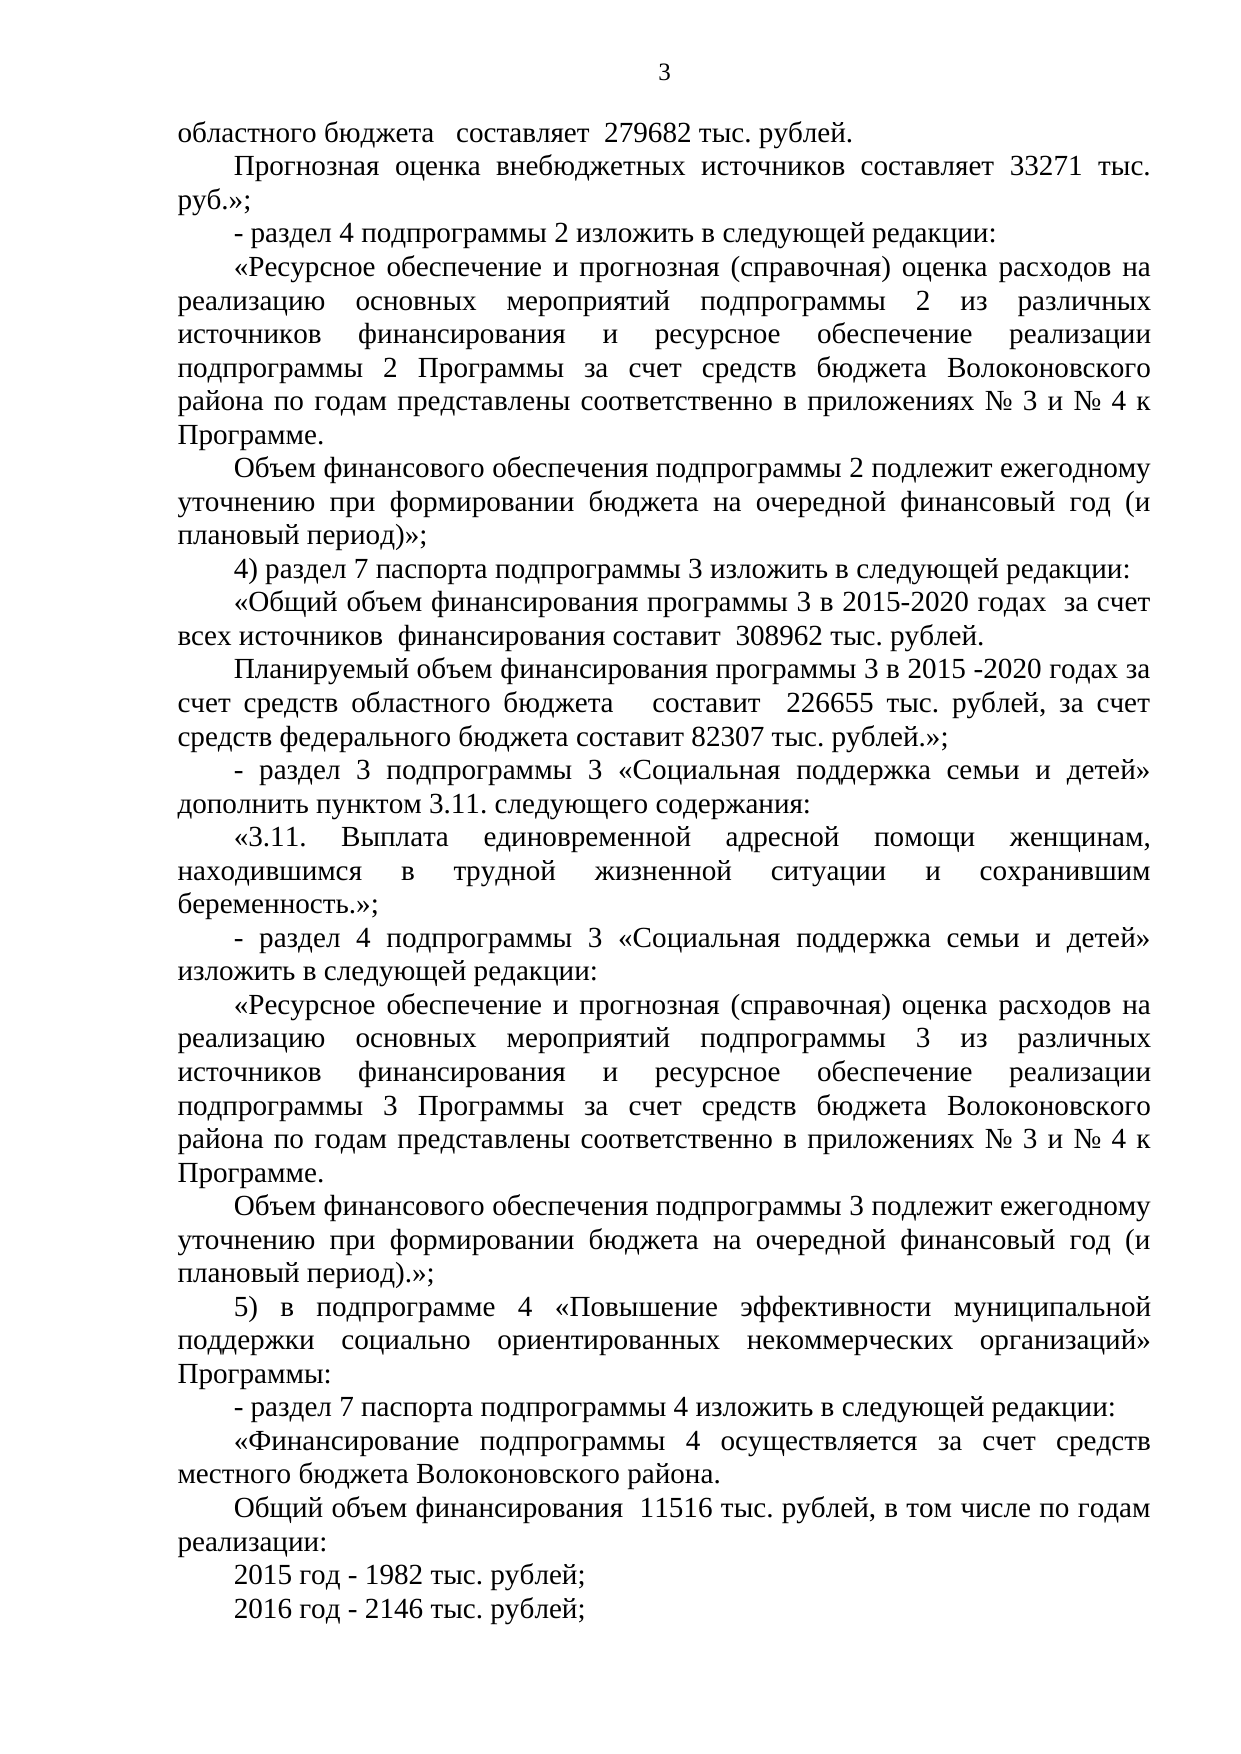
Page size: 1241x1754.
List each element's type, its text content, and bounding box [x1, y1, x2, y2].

text 2015 год - 1982 тыс. рублей; [177, 1557, 1152, 1591]
text - раздел 3 подпрограммы 3 «Социальная поддержка семьи и детей» дополнить пунктом 3.11. следующего содержания: [177, 752, 1152, 819]
text «3.11. Выплата единовременной адресной помощи женщинам, находившимся в трудной жизненной ситуации и сохранившим беременность.»; [177, 819, 1152, 920]
text Объем финансового обеспечения подпрограммы 3 подлежит ежегодному уточнению при формировании бюджета на очередной финансовый год (и плановый период).»; [177, 1188, 1152, 1289]
text - раздел 4 подпрограммы 2 изложить в следующей редакции: [177, 216, 1152, 249]
text Объем финансового обеспечения подпрограммы 2 подлежит ежегодному уточнению при формировании бюджета на очередной финансовый год (и плановый период)»; [177, 450, 1152, 551]
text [177, 115, 1152, 148]
text «Ресурсное обеспечение и прогнозная (справочная) оценка расходов на реализацию основных мероприятий подпрограммы 2 из различных источников финансирования и ресурсное обеспечение реализации подпрограммы 2 Программы за счет средств бюджета Волоконовского района по годам представлены соответственно в приложениях № 3 и № 4 к Программе. [177, 249, 1152, 450]
text 4) раздел 7 паспорта подпрограммы 3 изложить в следующей редакции: [177, 551, 1152, 584]
text - раздел 4 подпрограммы 3 «Социальная поддержка семьи и детей» изложить в следующей редакции: [177, 920, 1152, 987]
text «Общий объем финансирования программы 3 в 2015-2020 годах за счет всех источников финансирования составит 308962 тыс. рублей. [177, 584, 1152, 652]
text Планируемый объем финансирования программы 3 в 2015 -2020 годах за счет средств областного бюджета составит 226655 тыс. рублей, за счет средств федерального бюджета составит 82307 тыс. рублей.»; [177, 652, 1152, 752]
text «Финансирование подпрограммы 4 осуществляется за счет средств местного бюджета Волоконовского района. [177, 1423, 1152, 1490]
text Общий объем финансирования 11516 тыс. рублей, в том числе по годам реализации: [177, 1490, 1152, 1557]
text 2016 год - 2146 тыс. рублей; [177, 1591, 1152, 1624]
text 5) в подпрограмме 4 «Повышение эффективности муниципальной поддержки социально ориентированных некоммерческих организаций» Программы: [177, 1289, 1152, 1389]
text - раздел 7 паспорта подпрограммы 4 изложить в следующей редакции: [177, 1389, 1152, 1423]
text «Ресурсное обеспечение и прогнозная (справочная) оценка расходов на реализацию основных мероприятий подпрограммы 3 из различных источников финансирования и ресурсное обеспечение реализации подпрограммы 3 Программы за счет средств бюджета Волоконовского района по годам представлены соответственно в приложениях № 3 и № 4 к Программе. [177, 987, 1152, 1188]
text Прогнозная оценка внебюджетных источников составляет 33271 тыс. руб.»; [177, 148, 1152, 216]
